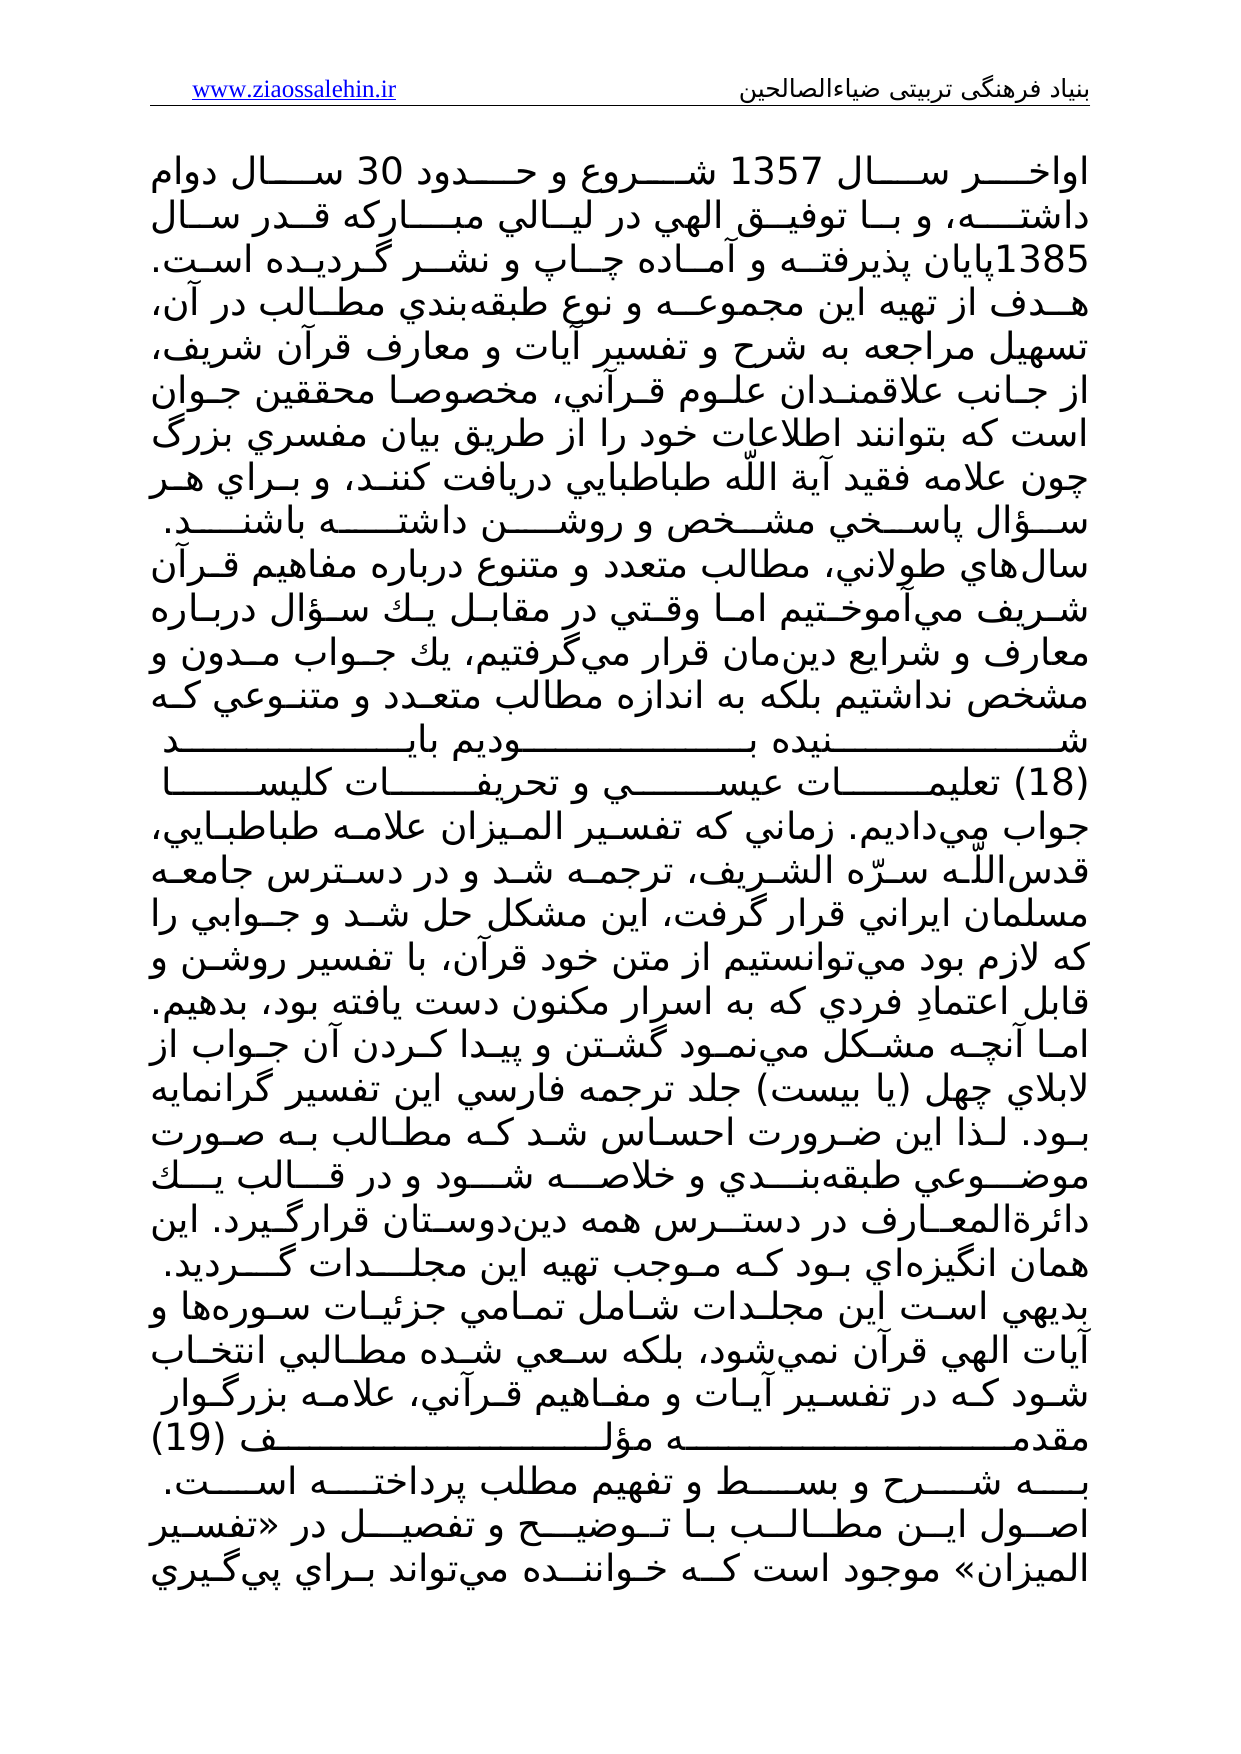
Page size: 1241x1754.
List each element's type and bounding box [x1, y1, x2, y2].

text [150, 150, 1090, 1590]
